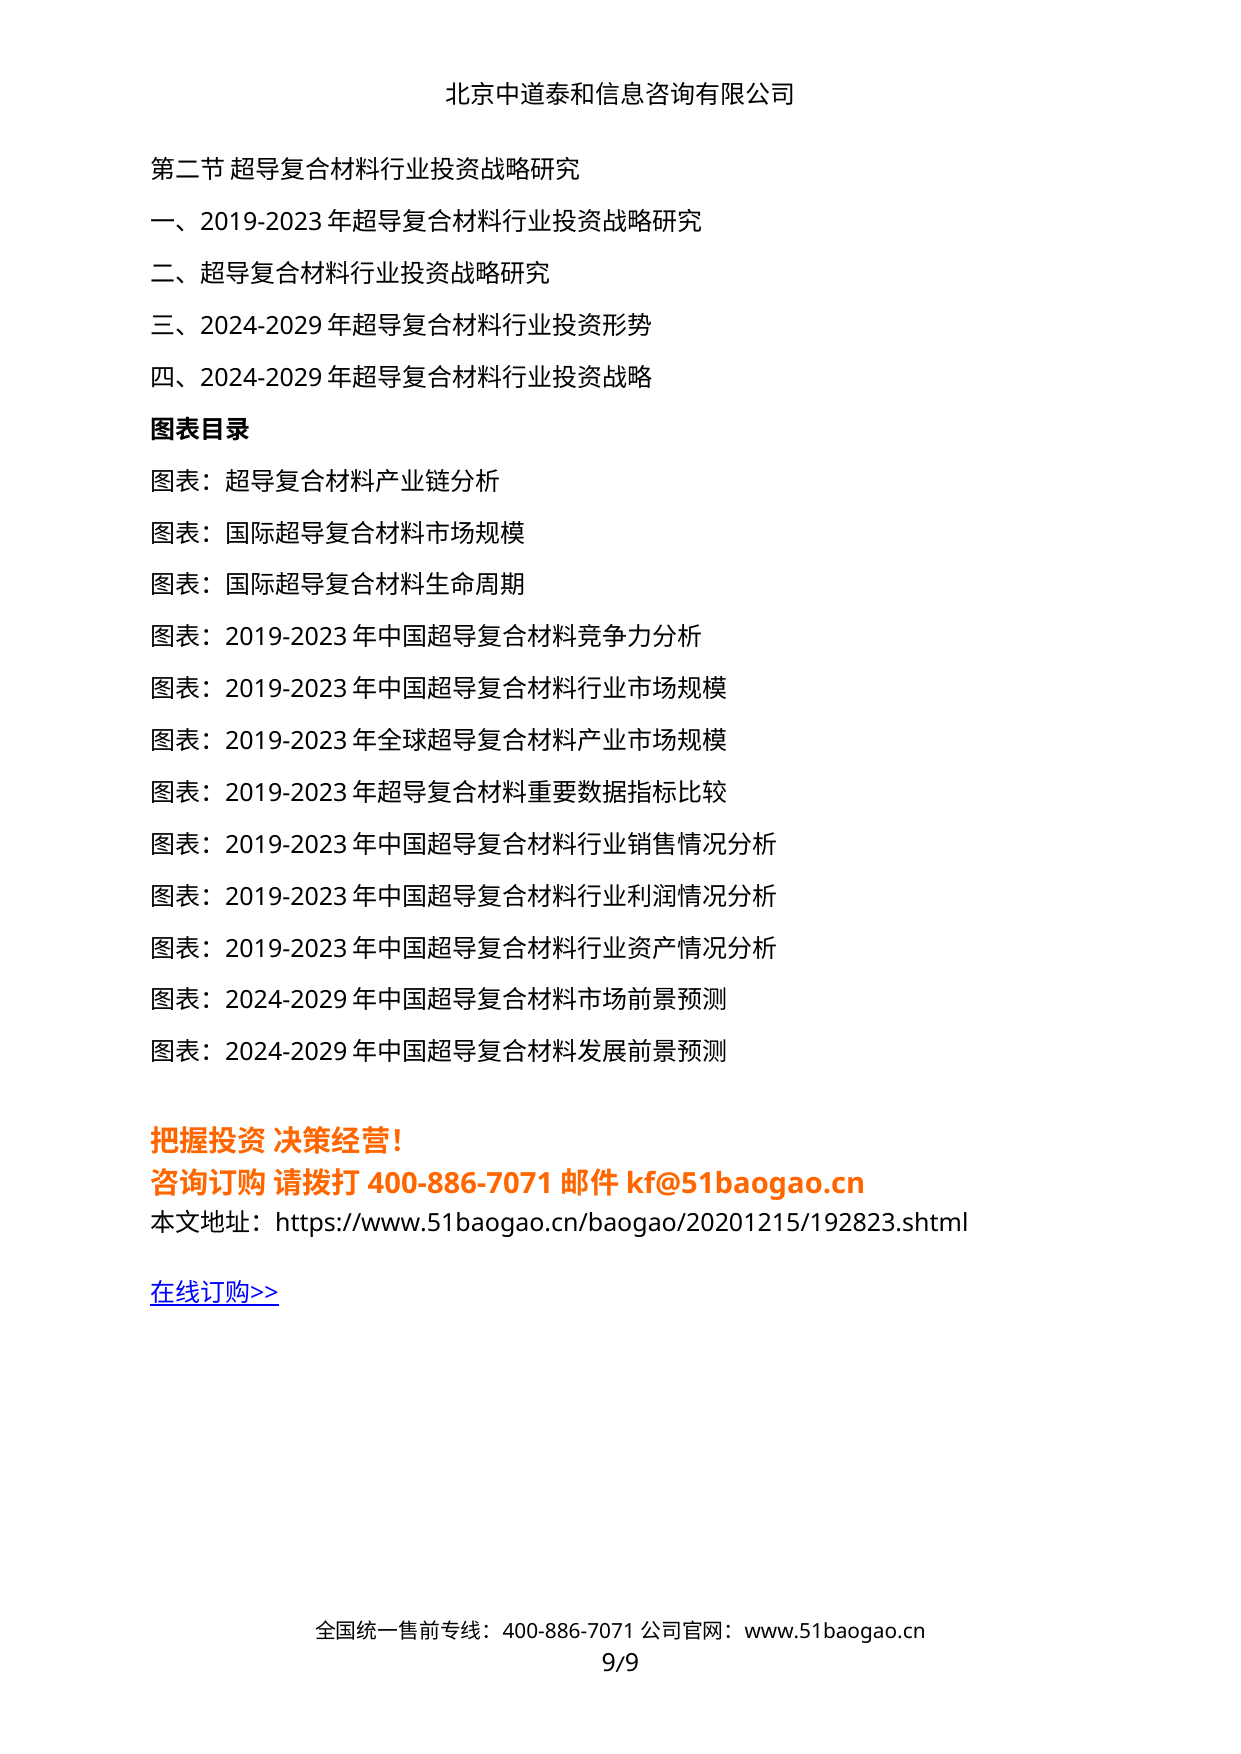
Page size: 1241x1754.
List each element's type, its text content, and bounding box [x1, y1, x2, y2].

text 图表：超导复合材料产业链分析 [150, 461, 1090, 497]
text 图表：2019-2023年中国超导复合材料行业市场规模 [150, 669, 1090, 705]
text 图表：2024-2029年中国超导复合材料市场前景预测 [150, 980, 1090, 1016]
text 第二节 超导复合材料行业投资战略研究 [150, 150, 1090, 186]
text 图表：2019-2023年中国超导复合材料行业资产情况分析 [150, 928, 1090, 964]
text 图表目录 [150, 409, 1090, 446]
text 把握投资 决策经营！咨询订购 请拨打 400-886-7071 邮件 kf@51baogao.cn本文地址：https://www.51baogao.cn/baogao/20201215/192823.shtml [150, 1084, 1090, 1239]
text 一、2019-2023年超导复合材料行业投资战略研究 [150, 202, 1090, 238]
text 四、2024-2029年超导复合材料行业投资战略 [150, 357, 1090, 394]
text 图表：2024-2029年中国超导复合材料发展前景预测 [150, 1032, 1090, 1068]
text 图表：2019-2023年中国超导复合材料行业利润情况分析 [150, 876, 1090, 912]
text 三、2024-2029年超导复合材料行业投资形势 [150, 306, 1090, 342]
text 在线订购>> [150, 1239, 1090, 1309]
text 图表：2019-2023年中国超导复合材料竞争力分析 [150, 617, 1090, 653]
text 图表：国际超导复合材料生命周期 [150, 565, 1090, 601]
text 图表：国际超导复合材料市场规模 [150, 513, 1090, 549]
text 二、超导复合材料行业投资战略研究 [150, 254, 1090, 290]
text 图表：2019-2023年超导复合材料重要数据指标比较 [150, 772, 1090, 809]
text 图表：2019-2023年中国超导复合材料行业销售情况分析 [150, 824, 1090, 861]
text 图表：2019-2023年全球超导复合材料产业市场规模 [150, 721, 1090, 757]
